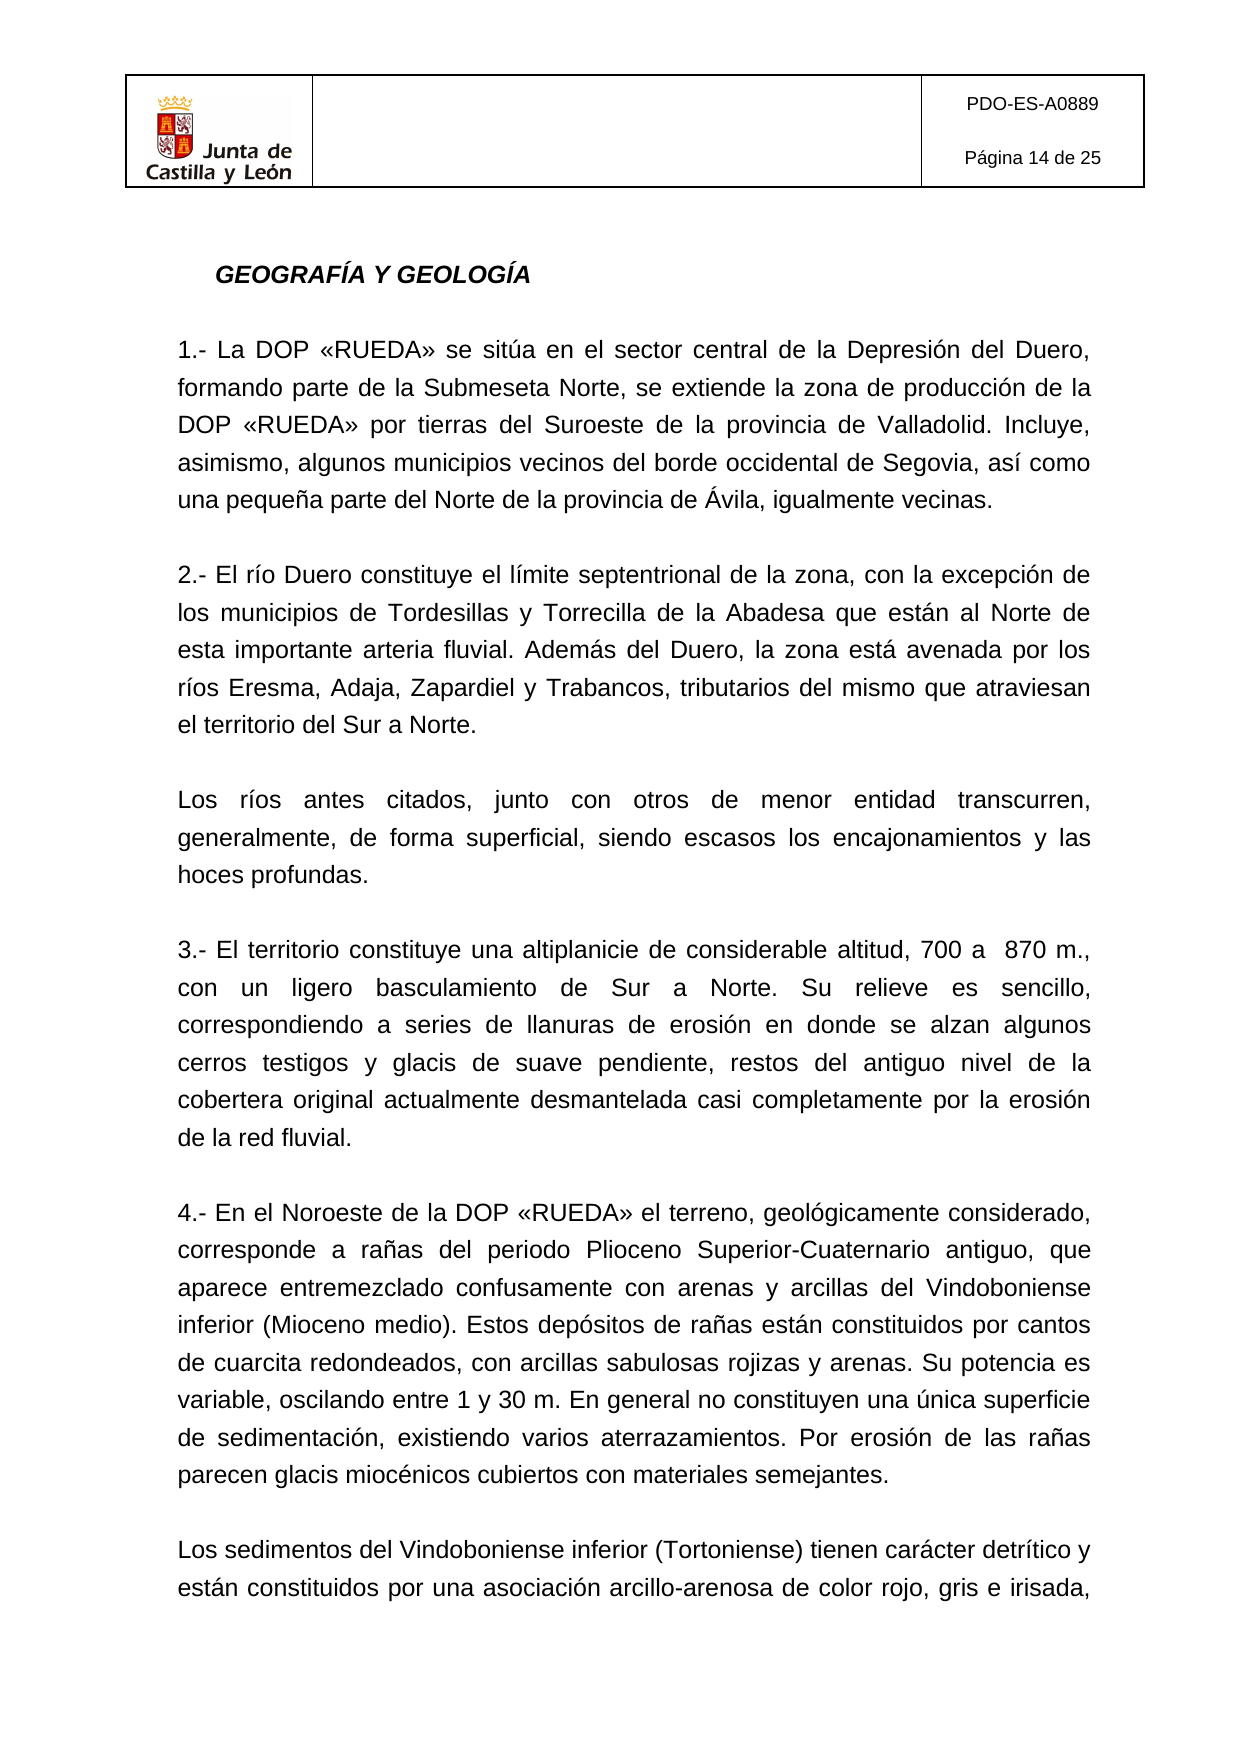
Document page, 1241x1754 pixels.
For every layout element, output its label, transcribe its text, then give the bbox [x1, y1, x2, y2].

text 3.- El territorio constituye una altiplanicie de considerable altitud, 700 a 870 m., con un ligero basculamiento de Sur a Norte. Su relieve es sencillo, correspondiendo a series de llanuras de erosión en donde se alzan algunos cerros testigos y glacis de suave pendiente, restos del antiguo nivel de la cobertera original actualmente desmantelada casi completamente por la erosión de la red fluvial. [177, 929, 1092, 1154]
picture [145, 94, 293, 186]
text Los ríos antes citados, junto con otros de menor entidad transcurren, generalmente, de forma superficial, siendo escasos los encajonamientos y las hoces profundas. [177, 779, 1092, 891]
text 2.- El río Duero constituye el límite septentrional de la zona, con la excepción de los municipios de Tordesillas y Torrecilla de la Abadesa que están al Norte de esta importante arteria fluvial. Además del Duero, la zona está avenada por los ríos Eresma, Adaja, Zapardiel y Trabancos, tributarios del mismo que atraviesan el territorio del Sur a Norte. [177, 554, 1092, 741]
text GEOGRAFÍA Y GEOLOGÍA [177, 254, 1092, 291]
text 1.- La DOP «RUEDA» se sitúa en el sector central de la Depresión del Duero, formando parte de la Submeseta Norte, se extiende la zona de producción de la DOP «RUEDA» por tierras del Suroeste de la provincia de Valladolid. Incluye, asimismo, algunos municipios vecinos del borde occidental de Segovia, así como una pequeña parte del Norte de la provincia de Ávila, igualmente vecinas. [177, 329, 1092, 516]
text 4.- En el Noroeste de la DOP «RUEDA» el terreno, geológicamente considerado, corresponde a rañas del periodo Plioceno Superior-Cuaternario antiguo, que aparece entremezclado confusamente con arenas y arcillas del Vindoboniense inferior (Mioceno medio). Estos depósitos de rañas están constituidos por cantos de cuarcita redondeados, con arcillas sabulosas rojizas y arenas. Su potencia es variable, oscilando entre 1 y 30 m. En general no constituyen una única superficie de sedimentación, existiendo varios aterrazamientos. Por erosión de las rañas parecen glacis miocénicos cubiertos con materiales semejantes. [177, 1191, 1092, 1491]
